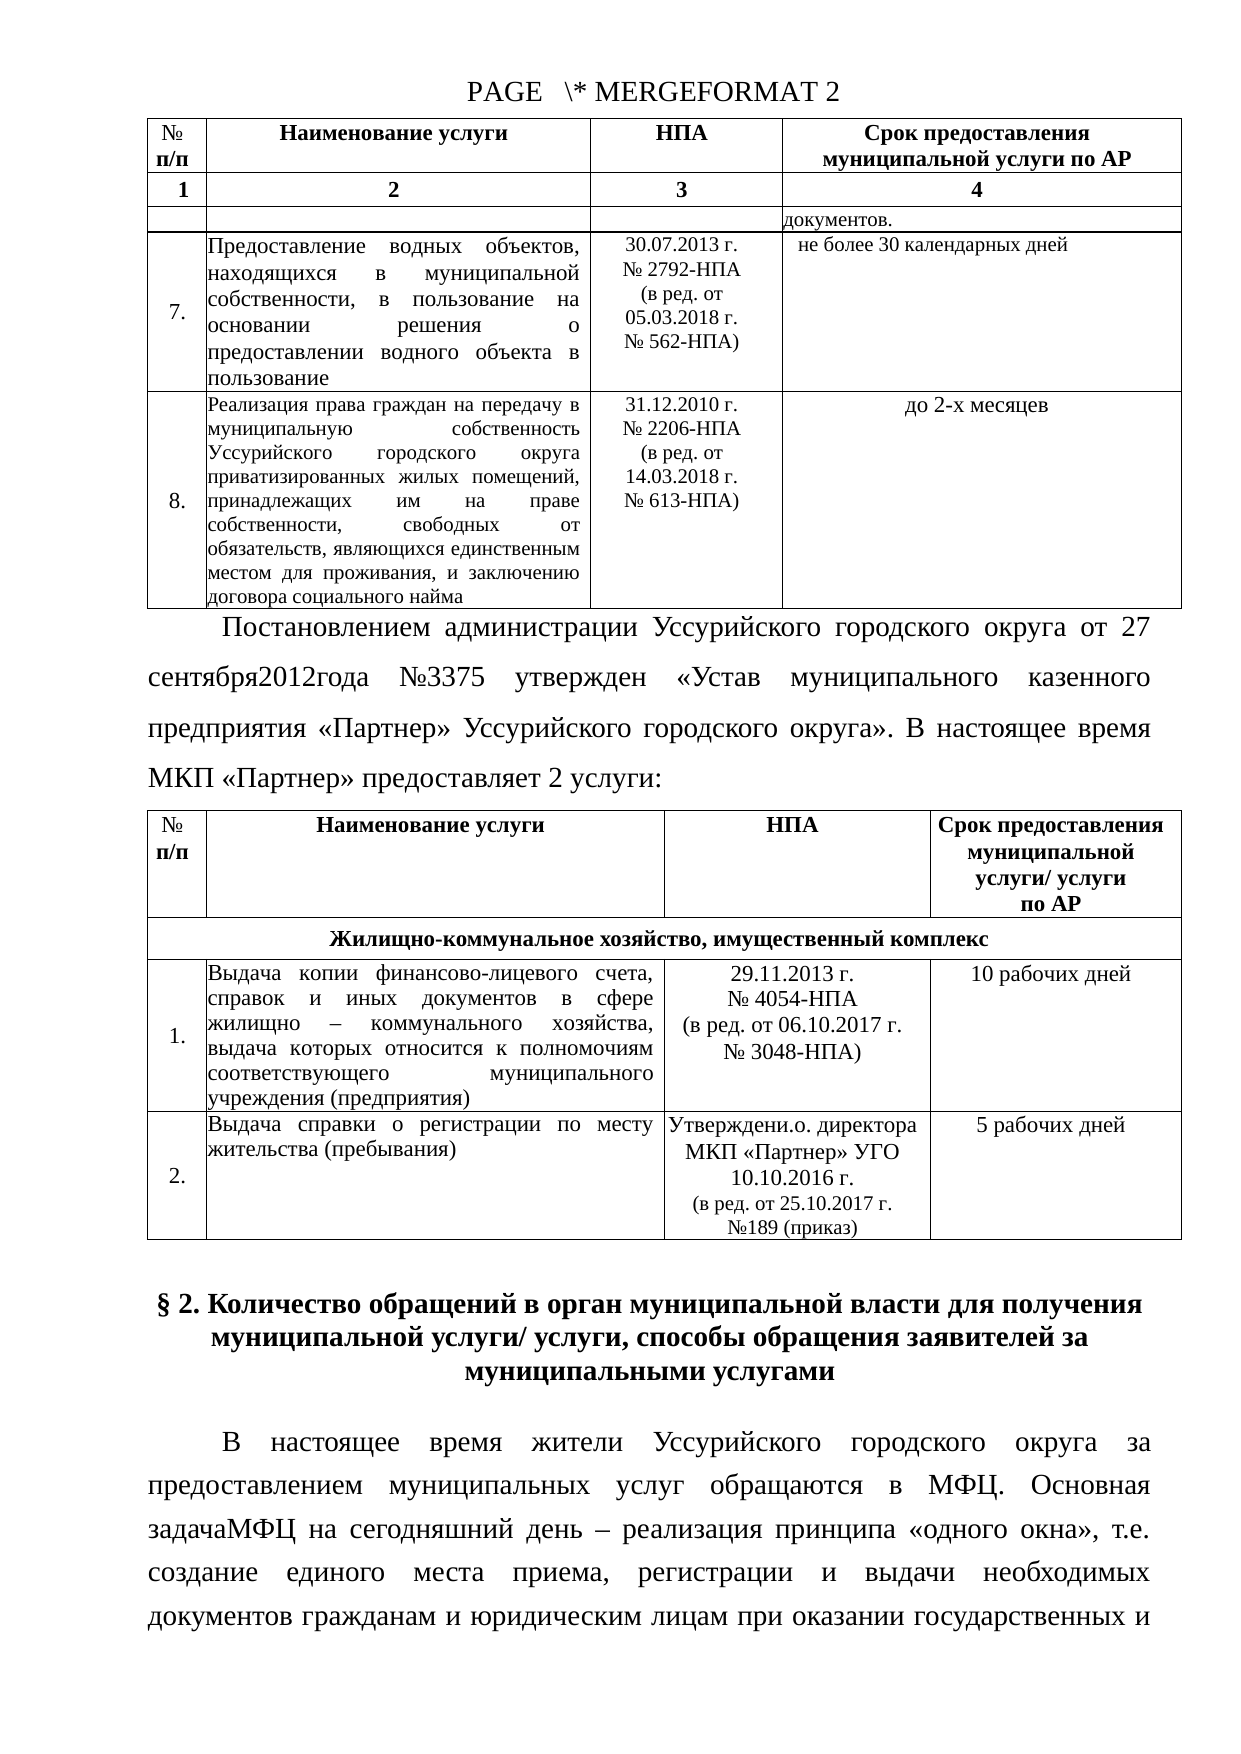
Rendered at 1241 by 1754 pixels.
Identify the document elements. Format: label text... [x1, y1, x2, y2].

table_header № п/п [148, 119, 161, 172]
table_header Срок предоставления муниципальной услуги по АР [783, 119, 864, 172]
text Постановлением администрации Уссурийского городского округа от 27 сентября2012года №3375 утвержден «Устав муниципального казенного предприятия «Партнер» Уссурийского городского округа». В настоящее время МКП «Партнер» предоставляет 2 услуги: [148, 609, 1152, 794]
table_cell [148, 207, 206, 231]
table_cell 29.11.2013 г. № 4054-НПА (в ред. от 06.10.2017 г. № 3048-НПА) [665, 960, 930, 1111]
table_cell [591, 207, 782, 231]
table_cell 10 рабочих дней [931, 960, 1181, 1111]
table_cell Реализация права граждан на передачу в муниципальную собственность Уссурийского городского округа приватизированных жилых помещений, принадлежащих им на праве собственности, свободных от обязательств, являющихся единственным местом для проживания, и заключению договора социального найма [207, 392, 590, 608]
table_cell 31.12.2010 г. № 2206-НПА (в ред. от 14.03.2018 г. № 613-НПА) [591, 392, 782, 608]
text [148, 1424, 1152, 1632]
text § 2. Количество обращений в орган муниципальной власти для получения муниципальной услуги/ услуги, способы обращения заявителей за муниципальными услугами [148, 1286, 1152, 1386]
table_cell [148, 233, 206, 391]
table_cell Выдача справки о регистрации по месту жительства (пребывания) [207, 1112, 664, 1239]
table_header Наименование услуги [207, 119, 590, 172]
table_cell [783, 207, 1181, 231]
table_cell не более 30 календарных дней [783, 233, 1181, 391]
table_header Срок предоставления муниципальной услуги по АР [1090, 119, 1181, 172]
table_header Срок предоставления муниципальной услуги/ услуги по АР [1081, 811, 1181, 917]
table_cell 3 [591, 173, 782, 206]
table_header Срок предоставления муниципальной услуги/ услуги по АР [931, 811, 1020, 917]
table_cell [148, 960, 206, 1111]
table_cell 1 [148, 173, 206, 206]
table_cell 4 [783, 173, 1181, 206]
table_cell до 2-х месяцев [783, 392, 1181, 608]
table_header Наименование услуги [207, 811, 664, 917]
table_header № п/п [148, 811, 206, 917]
table_cell 30.07.2013 г. № 2792-НПА (в ред. от 05.03.2018 г. № 562-НПА) [591, 233, 782, 391]
table_cell Выдача копии финансово-лицевого счета, справок и иных документов в сфере жилищно – коммунального хозяйства, выдача которых относится к полномочиям соответствующего муниципального учреждения (предприятия) [207, 960, 664, 1111]
table_cell 5 рабочих дней [931, 1112, 1181, 1239]
table_header № п/п [183, 119, 206, 172]
table_cell Жилищно-коммунальное хозяйство, имущественный комплекс [148, 918, 1181, 959]
table_cell [148, 1112, 206, 1239]
table_header НПА [591, 119, 782, 172]
table_cell Утверждени.о. директора МКП «Партнер» УГО 10.10.2016 г. (в ред. от 25.10.2017 г. №189 (приказ) [665, 1112, 930, 1239]
table_cell Предоставление водных объектов, находящихся в муниципальной собственности, в пользование на основании решения о предоставлении водного объекта в пользование [207, 233, 590, 391]
table_cell 2 [207, 173, 590, 206]
table_cell [148, 392, 206, 608]
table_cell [207, 207, 590, 231]
table_header НПА [665, 811, 930, 917]
